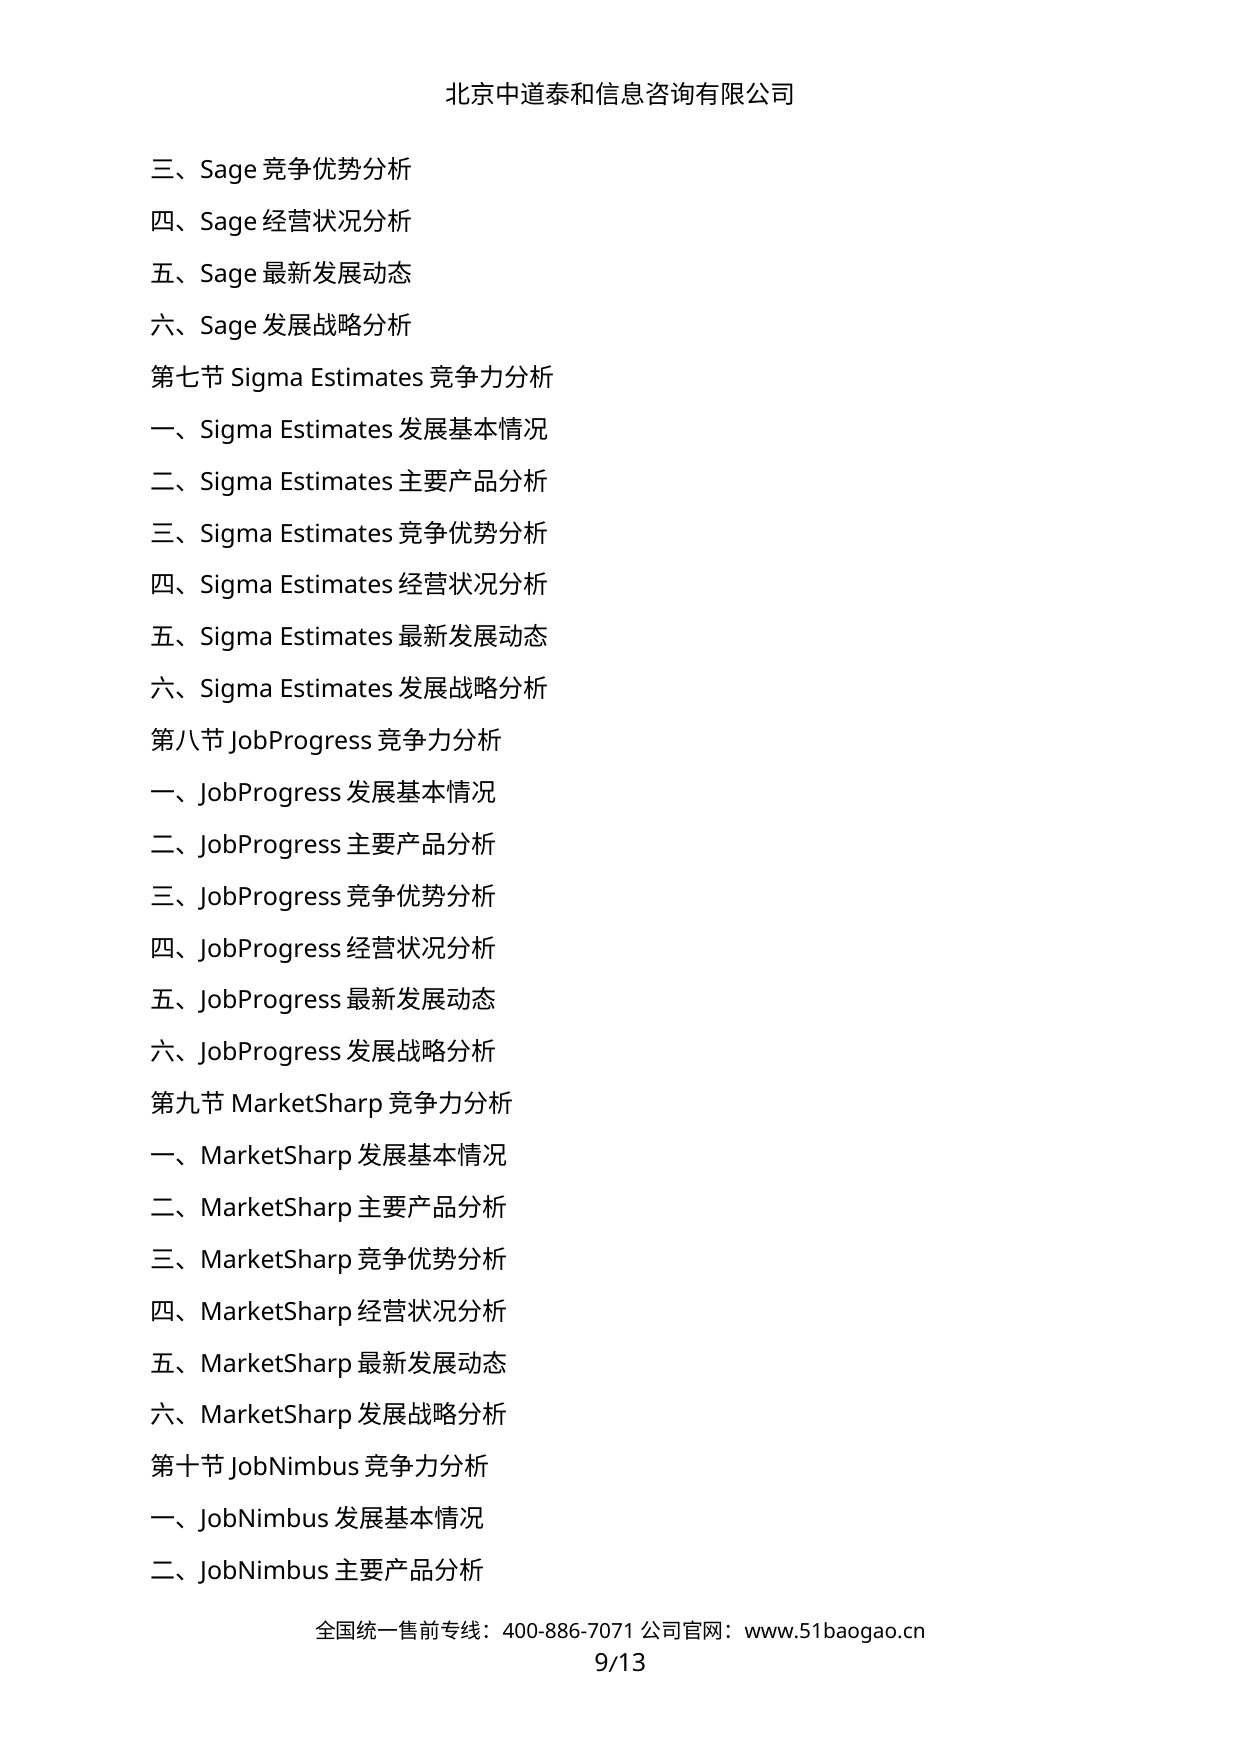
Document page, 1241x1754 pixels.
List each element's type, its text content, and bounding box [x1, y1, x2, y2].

text 三、Sage竞争优势分析 [150, 150, 1090, 186]
text 一、JobProgress发展基本情况 [150, 772, 1090, 809]
text 一、JobNimbus发展基本情况 [150, 1499, 1090, 1535]
text 五、Sage最新发展动态 [150, 254, 1090, 290]
text 六、MarketSharp发展战略分析 [150, 1395, 1090, 1431]
text 三、JobProgress竞争优势分析 [150, 876, 1090, 912]
text 一、Sigma Estimates发展基本情况 [150, 409, 1090, 446]
text 四、Sage经营状况分析 [150, 202, 1090, 238]
text 六、Sigma Estimates发展战略分析 [150, 669, 1090, 705]
text 第十节 JobNimbus竞争力分析 [150, 1447, 1090, 1483]
text 二、MarketSharp主要产品分析 [150, 1187, 1090, 1224]
text 一、MarketSharp发展基本情况 [150, 1136, 1090, 1172]
text 六、JobProgress发展战略分析 [150, 1032, 1090, 1068]
text 四、JobProgress经营状况分析 [150, 928, 1090, 964]
text 五、JobProgress最新发展动态 [150, 980, 1090, 1016]
text 第八节 JobProgress竞争力分析 [150, 721, 1090, 757]
text 五、MarketSharp最新发展动态 [150, 1343, 1090, 1379]
text 二、Sigma Estimates主要产品分析 [150, 461, 1090, 497]
text 第七节 Sigma Estimates竞争力分析 [150, 357, 1090, 394]
text 四、MarketSharp经营状况分析 [150, 1291, 1090, 1327]
text 三、Sigma Estimates竞争优势分析 [150, 513, 1090, 549]
text 六、Sage发展战略分析 [150, 306, 1090, 342]
text 五、Sigma Estimates最新发展动态 [150, 617, 1090, 653]
text 第九节 MarketSharp竞争力分析 [150, 1084, 1090, 1120]
text 四、Sigma Estimates经营状况分析 [150, 565, 1090, 601]
text 二、JobProgress主要产品分析 [150, 824, 1090, 861]
text 三、MarketSharp竞争优势分析 [150, 1239, 1090, 1276]
text 二、JobNimbus主要产品分析 [150, 1551, 1090, 1587]
